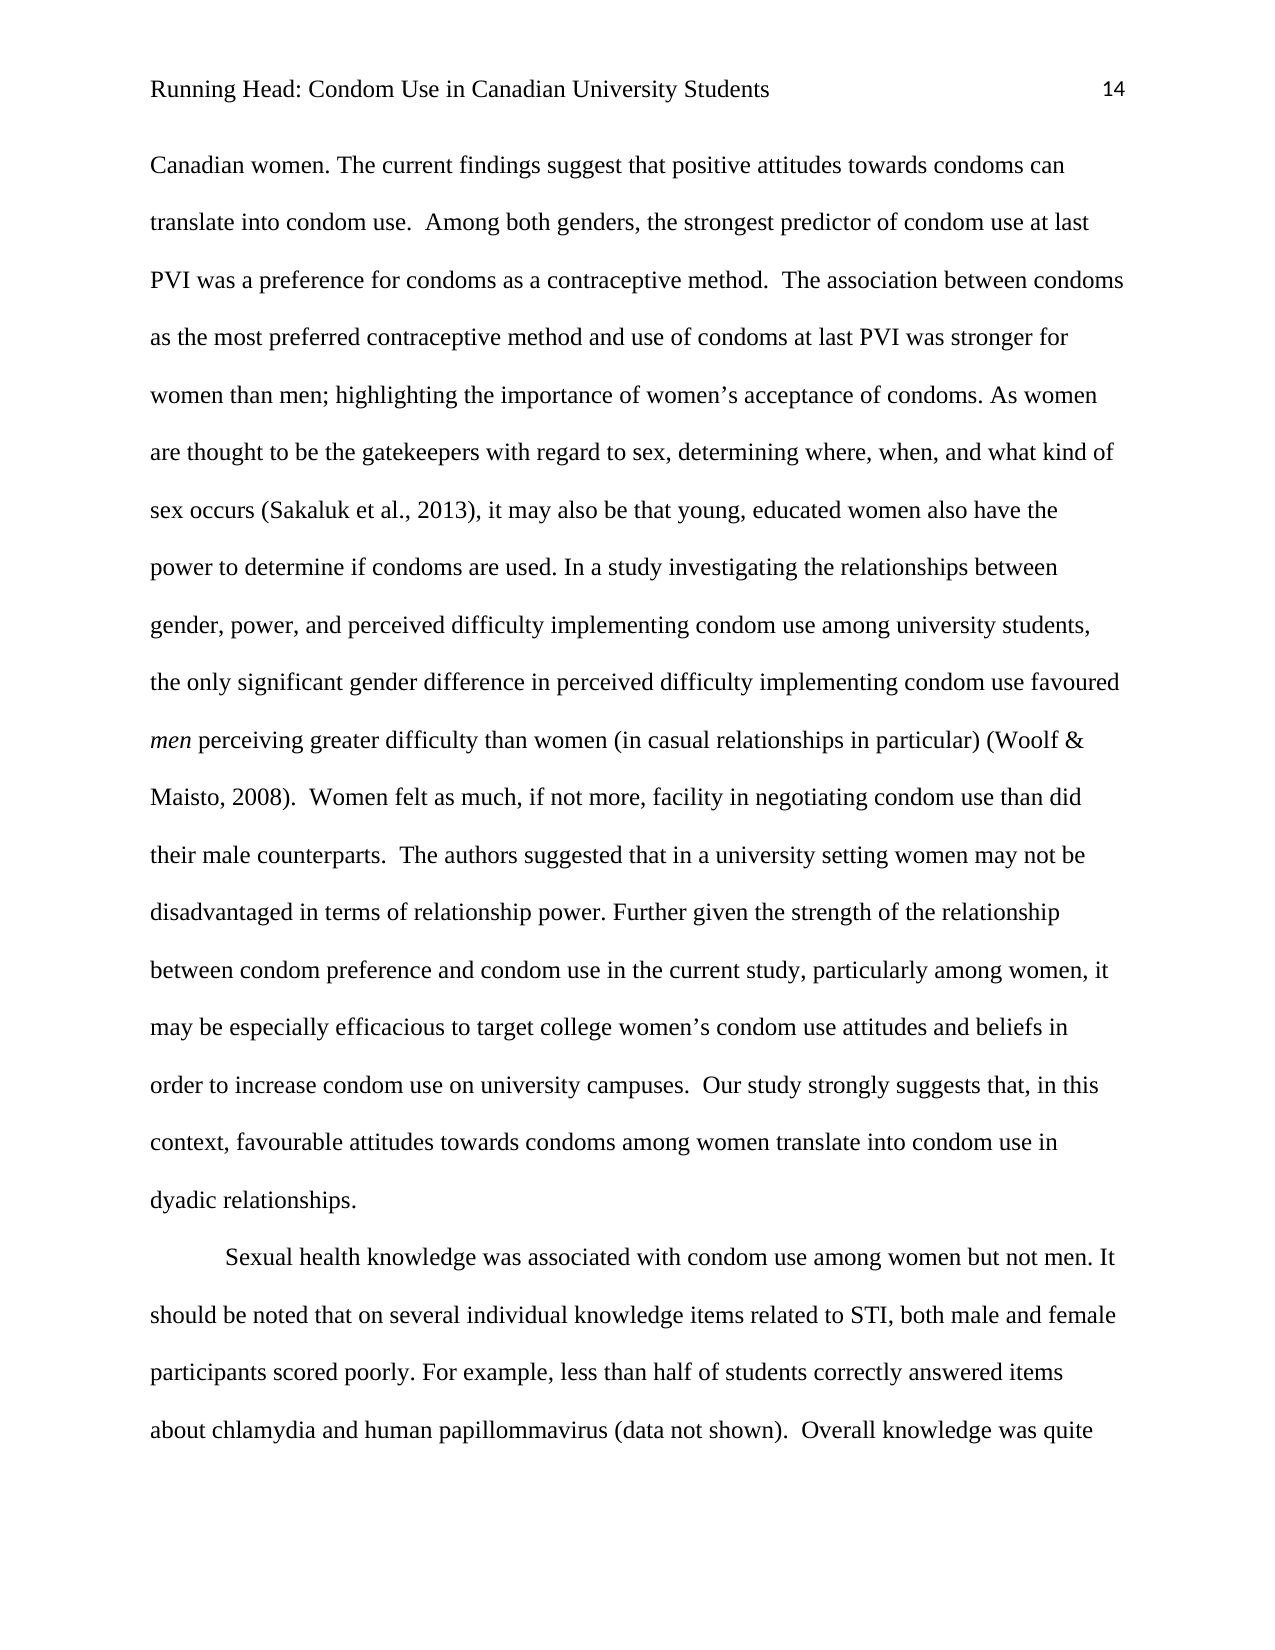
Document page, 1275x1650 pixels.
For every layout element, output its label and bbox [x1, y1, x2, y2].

text [150, 150, 1125, 1214]
text [150, 1242, 1125, 1444]
